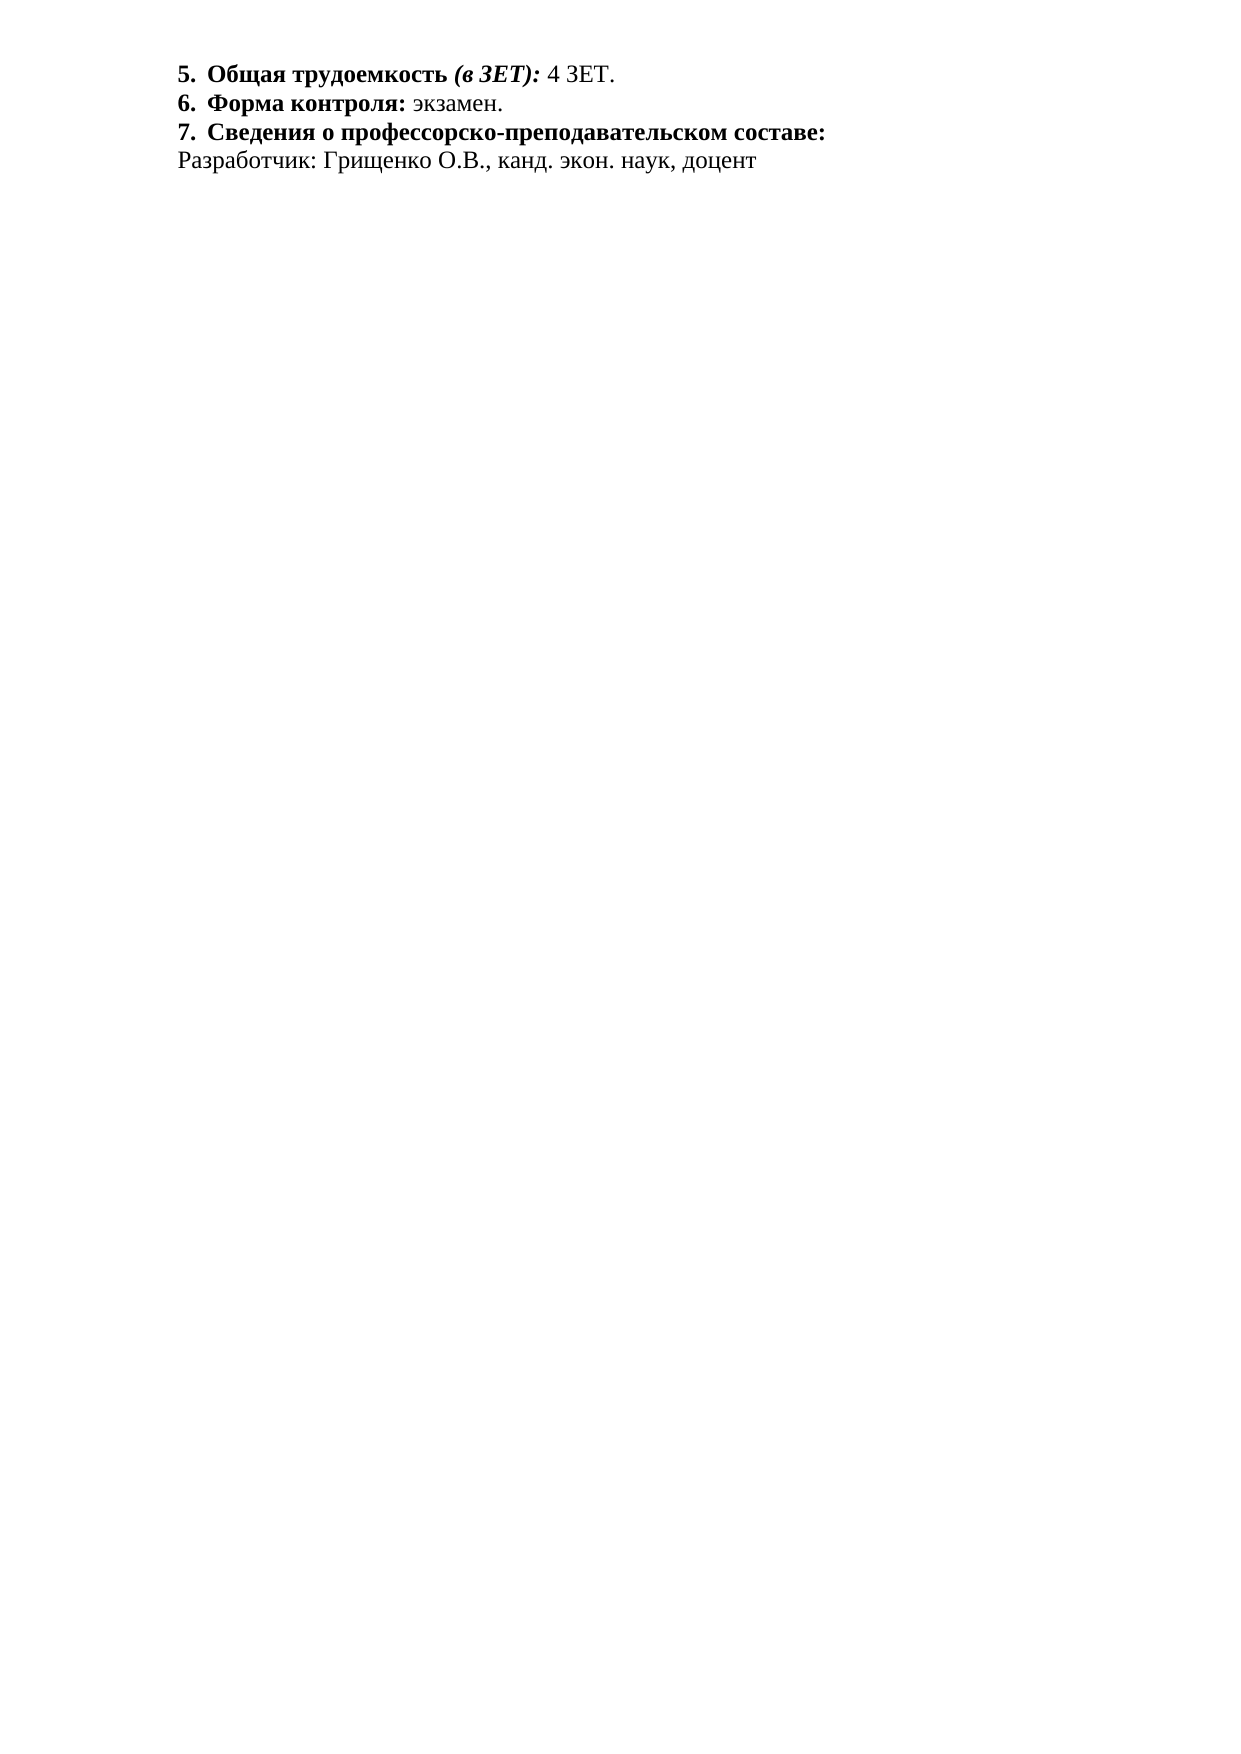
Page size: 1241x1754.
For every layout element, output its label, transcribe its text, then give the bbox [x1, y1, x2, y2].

list Сведения о профессорско-преподавательском составе: [118, 117, 1181, 145]
list Разработчик: Грищенко О.В., канд. экон. наук, доцент [177, 145, 1181, 174]
list Общая трудоемкость (в ЗЕТ): 4 ЗЕТ. [118, 59, 1181, 88]
list Форма контроля: экзамен. [118, 88, 1181, 117]
